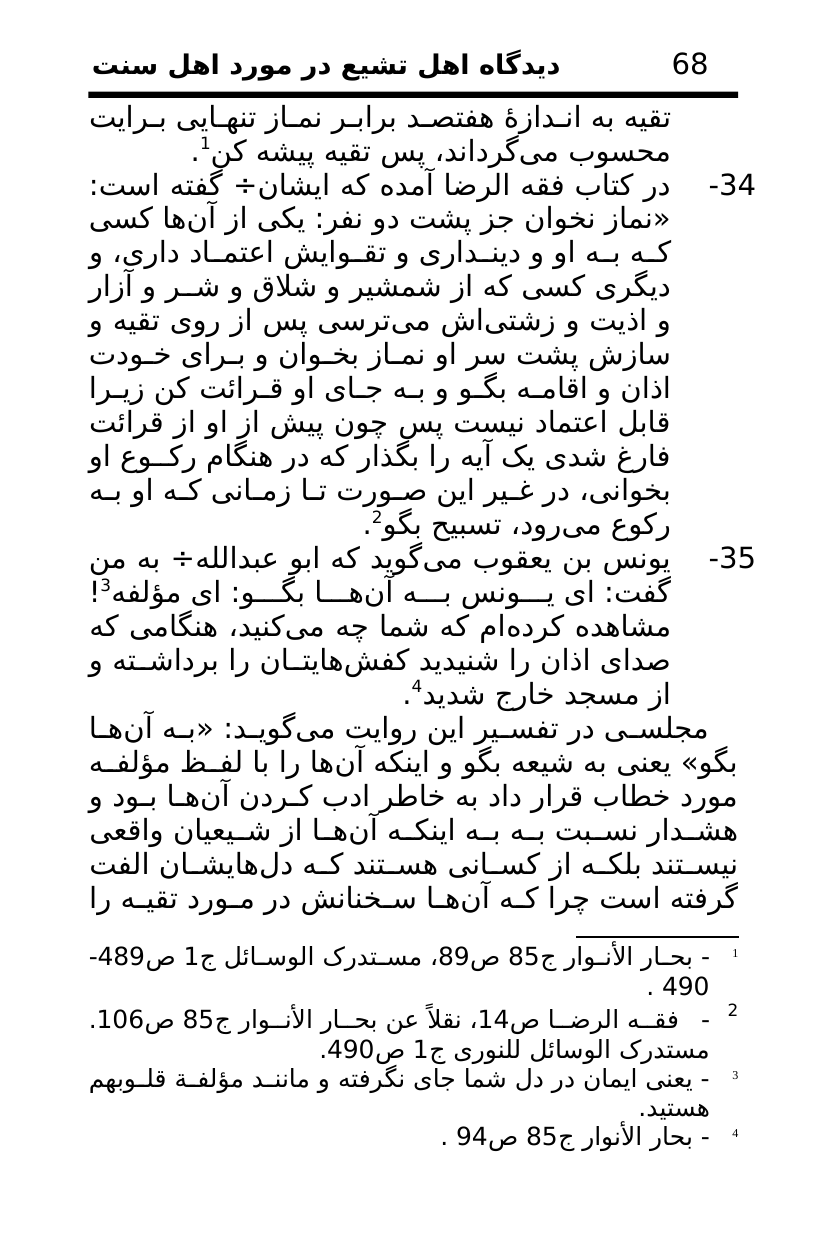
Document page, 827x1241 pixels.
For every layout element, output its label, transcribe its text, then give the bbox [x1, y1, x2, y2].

list یونس بن یعقوب می‌گوید که ابو عبدالله÷ به من گفت: ای يونس به آن‌ها بگو: ای مؤلفه! مشاهده‌ کرده‌ام که شما چه می‌کنید، هنگامی که صدای اذان را شنیدید کفش‌هایتان را برداشته و از مسجد خارج شدید. [89, 541, 708, 711]
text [89, 711, 738, 915]
list در کتاب فقه الرضا آمده که ایشان÷ گفته است: «نماز نخوان جز پشت دو نفر: یکی از آن‌ها کسی که به او و دینداری و تقوایش اعتماد داری، و دیگری کسی که از شمشیر و شلاق و شر و آزار و اذیت و زشتی‌اش می‌ترسی پس از روی تقیه و سازش پشت سر او نماز بخوان و برای خودت اذان و اقامه بگو و به جای او قرائت کن زیرا قابل اعتماد نیست پس چون پیش از او از قرائت فارغ شدی یک آیه را بگذار که در هنگام رکوع او بخوانی، در غیر این صورت تا زمانی که او به رکوع می‌رود، تسبیح بگو. [89, 168, 708, 541]
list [89, 100, 708, 168]
